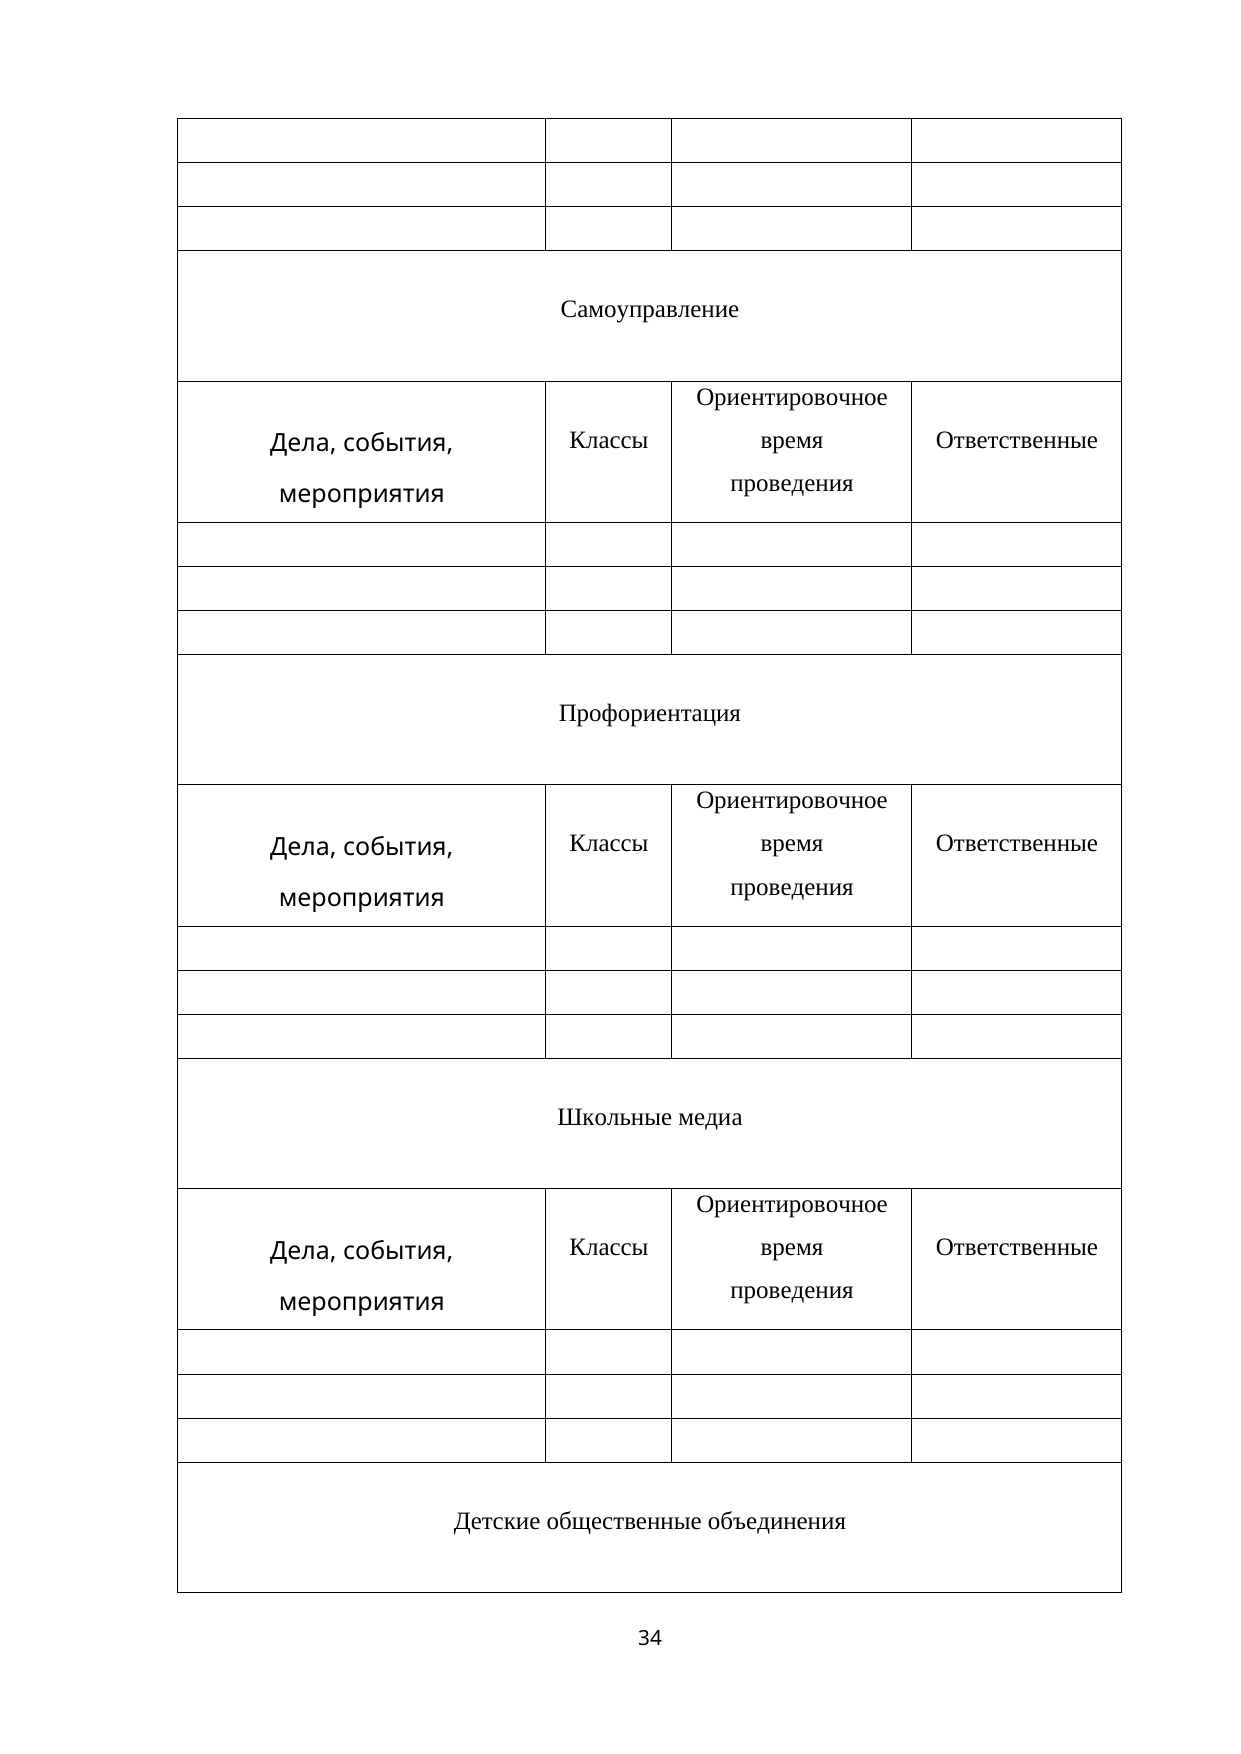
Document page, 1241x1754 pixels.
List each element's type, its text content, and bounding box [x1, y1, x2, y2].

table_cell [178, 611, 545, 654]
table_cell Дела, события, мероприятия [178, 785, 545, 926]
table_cell Профориентация [178, 655, 1121, 784]
table_cell [178, 1015, 545, 1058]
table_cell [912, 1015, 1121, 1058]
table_cell [178, 163, 545, 206]
table_cell [546, 927, 671, 970]
table_cell [178, 567, 545, 610]
table_cell Ответственные [912, 785, 1121, 926]
table_cell [912, 971, 1121, 1014]
table_cell [546, 163, 671, 206]
table_cell [672, 927, 911, 970]
table_cell [178, 971, 545, 1014]
table_cell [178, 1375, 545, 1417]
table_cell Ориентировочное время проведения [672, 382, 911, 522]
table_cell [546, 567, 671, 610]
table_cell [672, 567, 911, 610]
table_cell Ориентировочное время проведения [672, 785, 911, 926]
table_cell [546, 1375, 671, 1417]
table_cell [546, 207, 671, 250]
table_cell Ориентировочное время проведения [672, 1189, 911, 1329]
table_cell [546, 1330, 671, 1373]
table_cell Школьные медиа [178, 1059, 1121, 1188]
table_cell [178, 207, 545, 250]
table_cell Классы [546, 382, 671, 522]
table_cell [178, 927, 545, 970]
table_cell Классы [546, 1189, 671, 1329]
table_cell Ответственные [912, 382, 1121, 522]
table_cell [546, 611, 671, 654]
table_cell [672, 119, 911, 162]
table_cell [546, 1419, 671, 1462]
table_cell [178, 1419, 545, 1462]
table_cell Ответственные [912, 1189, 1121, 1329]
table_cell [912, 163, 1121, 206]
table_cell [912, 119, 1121, 162]
table_cell [912, 567, 1121, 610]
table_cell [672, 971, 911, 1014]
table_cell [672, 1330, 911, 1373]
table_cell [672, 1375, 911, 1417]
table_cell [912, 207, 1121, 250]
table_cell Классы [546, 785, 671, 926]
table_cell [672, 163, 911, 206]
table_cell [672, 207, 911, 250]
table_cell [912, 1330, 1121, 1373]
table_cell [672, 611, 911, 654]
table_cell [546, 119, 671, 162]
table_cell [546, 1015, 671, 1058]
table_cell Дела, события, мероприятия [178, 382, 545, 522]
table_cell [546, 523, 671, 566]
table_cell Детские общественные объединения [178, 1463, 1121, 1592]
table_cell Самоуправление [178, 251, 1121, 381]
table_cell [672, 1419, 911, 1462]
table_cell [912, 1419, 1121, 1462]
table_cell [672, 1015, 911, 1058]
table_cell Дела, события, мероприятия [178, 1189, 545, 1329]
table_cell [178, 523, 545, 566]
table_cell [912, 611, 1121, 654]
table_cell [546, 971, 671, 1014]
table_cell [178, 1330, 545, 1373]
table_cell [912, 523, 1121, 566]
table_cell [912, 927, 1121, 970]
table_cell [912, 1375, 1121, 1417]
table_cell [178, 119, 545, 162]
table_cell [672, 523, 911, 566]
